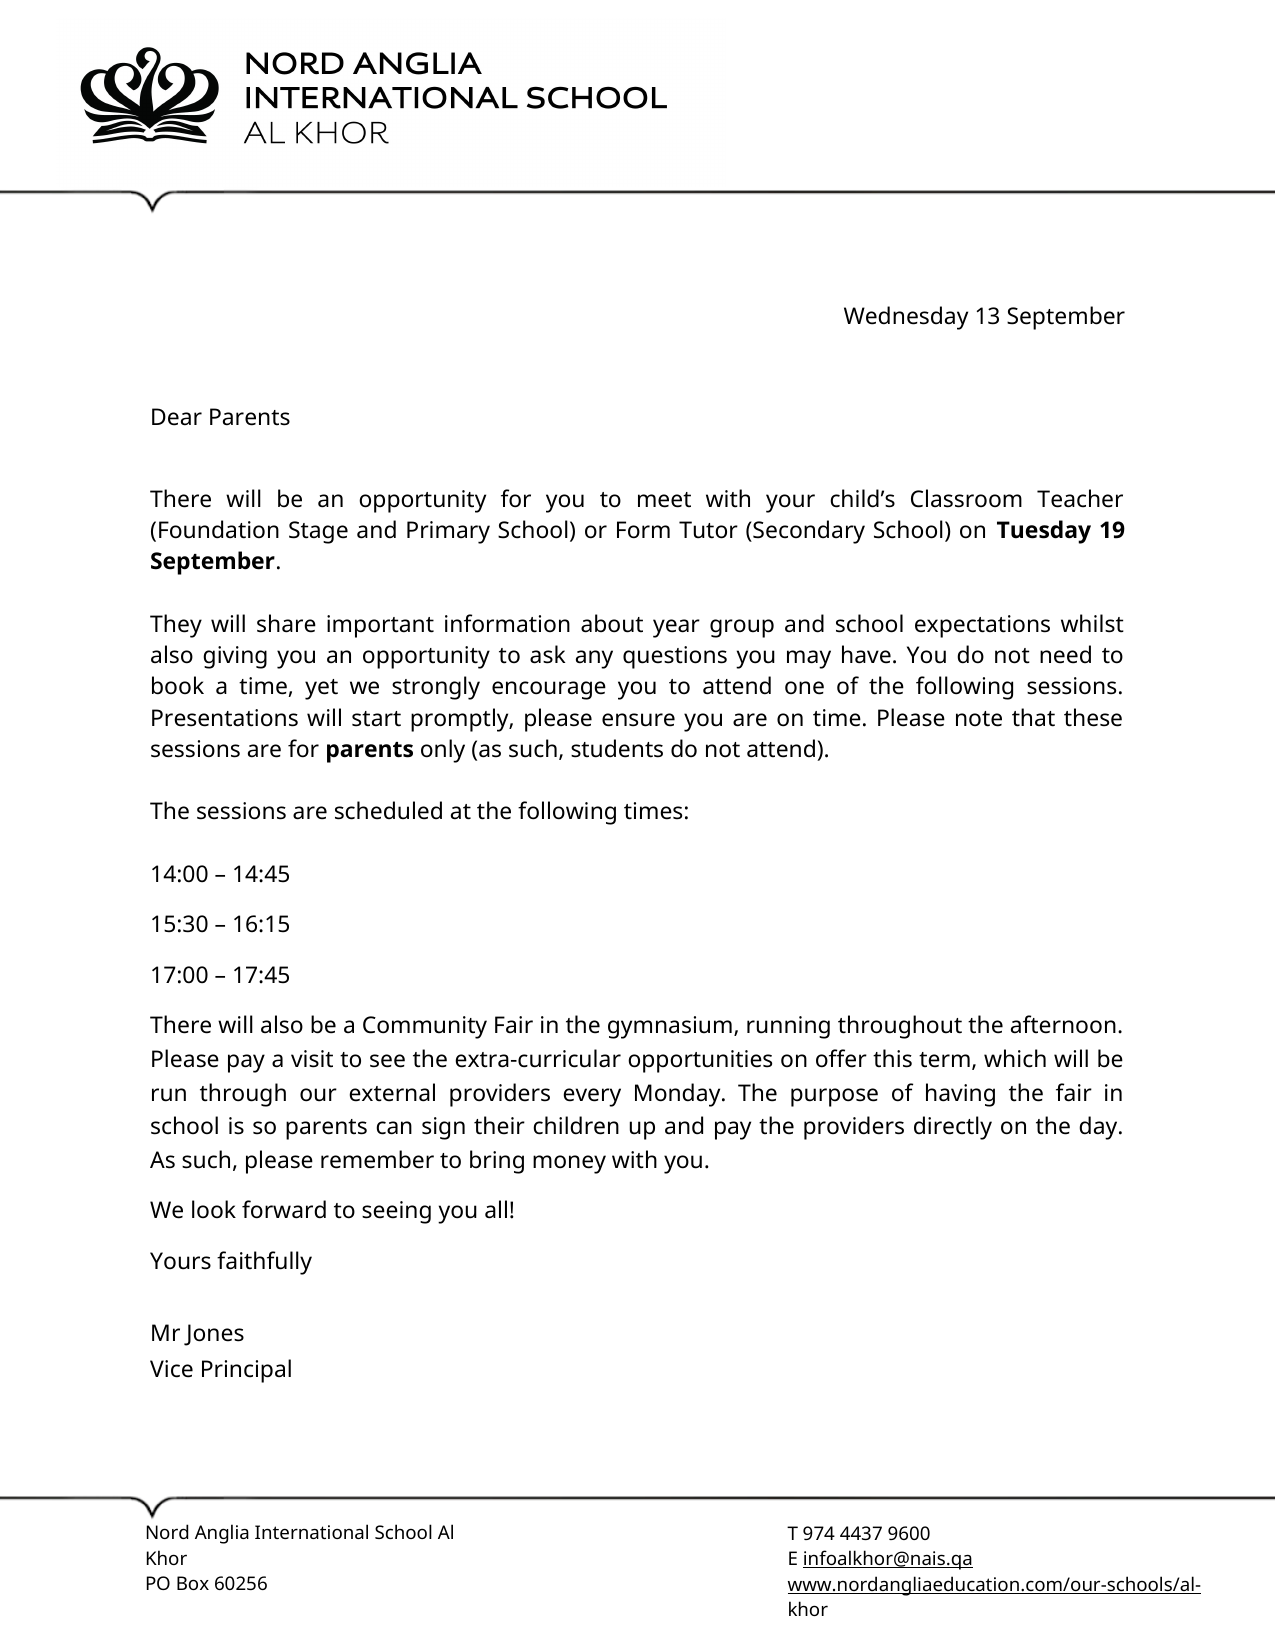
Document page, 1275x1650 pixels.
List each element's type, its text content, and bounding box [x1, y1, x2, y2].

text 17:00 – 17:45 [150, 958, 1125, 990]
text 14:00 – 14:45 [150, 858, 1125, 889]
text The sessions are scheduled at the following times: [150, 795, 1125, 826]
text Yours faithfully [150, 1245, 1125, 1276]
text Vice Principal [150, 1353, 1125, 1384]
picture [0, 18, 1275, 219]
text They will share important information about year group and school expectations whilst also giving you an opportunity to ask any questions you may have. You do not need to book a time, yet we strongly encourage you to attend one of the following sessions. Presentations will start promptly, please ensure you are on time. Please note that these sessions are for parents only (as such, students do not attend). [150, 608, 1125, 764]
text There will be an opportunity for you to meet with your child’s Classroom Teacher (Foundation Stage and Primary School) or Form Tutor (Secondary School) on Tuesday 19 September. [150, 483, 1125, 576]
text There will also be a Community Fair in the gymnasium, running throughout the afternoon. Please pay a visit to see the extra-curricular opportunities on offer this term, which will be run through our external providers every Monday. The purpose of having the fair in school is so parents can sign their children up and pay the providers directly on the day. As such, please remember to bring money with you. [150, 1009, 1125, 1175]
text Dear Parents [150, 401, 1125, 432]
text Wednesday 13 September [150, 300, 1125, 331]
picture [0, 1493, 1275, 1525]
text Mr Jones [150, 1317, 1125, 1348]
text 15:30 – 16:15 [150, 908, 1125, 939]
text We look forward to seeing you all! [150, 1194, 1125, 1226]
